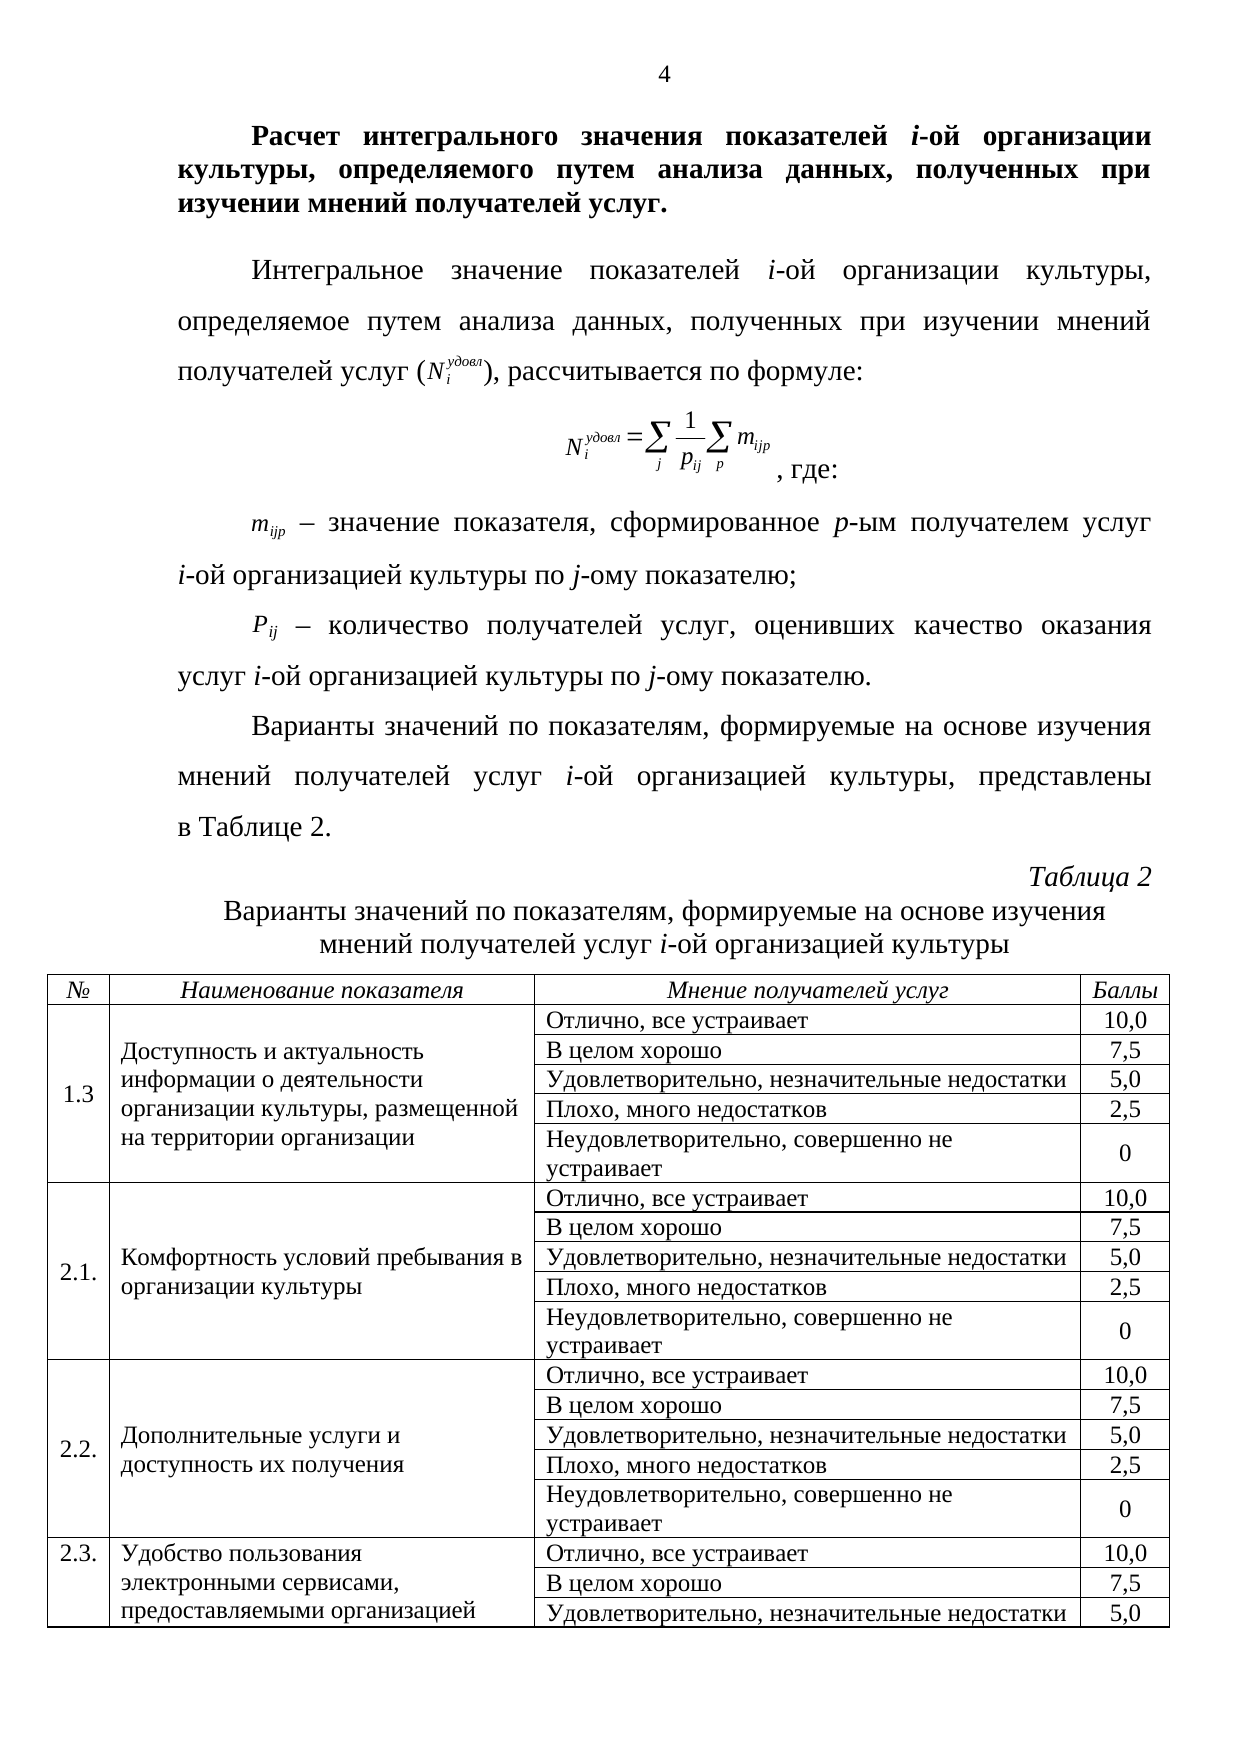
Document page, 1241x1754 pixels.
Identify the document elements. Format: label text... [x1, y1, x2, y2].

table_cell Удовлетворительно, незначительные недостатки [535, 1420, 1080, 1449]
table_cell 2.1. [48, 1183, 109, 1359]
table_cell 7,5 [1081, 1213, 1169, 1241]
text Варианты значений по показателям, формируемые на основе изучения мнений получателей услуг i-ой организацией культуры, представлены в Таблице 2. [177, 708, 1152, 842]
table_header Мнение получателей услуг [535, 975, 1080, 1004]
table_cell 7,5 [1081, 1390, 1169, 1419]
table_cell Удовлетворительно, незначительные недостатки [535, 1598, 1080, 1626]
text – значение показателя, сформированное p-ым получателем услуг i-ой организацией культуры по j-ому показателю; [177, 504, 1152, 591]
table_cell 5,0 [1081, 1242, 1169, 1271]
table_cell 5,0 [1081, 1598, 1169, 1626]
table_cell Отлично, все устраивает [535, 1538, 1080, 1567]
table_cell Удобство пользования электронными сервисами, предоставляемыми организацией культуры (в том числе с помощью мобильных устройств) [110, 1538, 534, 1626]
table_cell 0 [1081, 1480, 1169, 1537]
table_cell В целом хорошо [535, 1035, 1080, 1063]
table_cell Доступность и актуальность информации о деятельности организации культуры, размещенной на территории организации [110, 1005, 534, 1182]
table_cell 10,0 [1081, 1360, 1169, 1389]
text Варианты значений по показателям, формируемые на основе изучения мнений получателей услуг i-ой организацией культуры [177, 893, 1152, 960]
table_cell 2.3. [48, 1538, 109, 1626]
table_cell Плохо, много недостатков [535, 1272, 1080, 1301]
table_cell Плохо, много недостатков [535, 1450, 1080, 1478]
table_cell Удовлетворительно, незначительные недостатки [535, 1242, 1080, 1271]
table_cell 1.3 [48, 1005, 109, 1182]
table_cell 5,0 [1081, 1065, 1169, 1093]
table_header Наименование показателя [110, 975, 534, 1004]
table_cell 2,5 [1081, 1094, 1169, 1123]
table_cell 0 [1081, 1124, 1169, 1182]
table_cell Отлично, все устраивает [535, 1360, 1080, 1389]
table_cell Неудовлетворительно, совершенно не устраивает [535, 1480, 1080, 1537]
table_cell 0 [1081, 1302, 1169, 1359]
table_cell 2,5 [1081, 1450, 1169, 1478]
table_cell В целом хорошо [535, 1568, 1080, 1597]
table_cell Комфортность условий пребывания в организации культуры [110, 1183, 534, 1359]
table_cell 7,5 [1081, 1568, 1169, 1597]
table_cell Дополнительные услуги и доступность их получения [110, 1360, 534, 1537]
table_cell 10,0 [1081, 1183, 1169, 1211]
table_cell Удовлетворительно, незначительные недостатки [535, 1065, 1080, 1093]
table_header № [48, 975, 109, 1004]
table_cell Неудовлетворительно, совершенно не устраивает [535, 1302, 1080, 1359]
text Интегральное значение показателей i-ой организации культуры, определяемое путем анализа данных, полученных при изучении мнений получателей услуг (), рассчитывается по формуле: [177, 252, 1152, 388]
table_cell В целом хорошо [535, 1213, 1080, 1241]
table_cell Плохо, много недостатков [535, 1094, 1080, 1123]
table_cell 10,0 [1081, 1005, 1169, 1034]
table_cell 10,0 [1081, 1538, 1169, 1567]
text Таблица 2 [177, 859, 1152, 893]
table_header Баллы [1081, 975, 1169, 1004]
table_cell Неудовлетворительно, совершенно не устраивает [535, 1124, 1080, 1182]
text ij – количество получателей услуг, оценивших качество оказания услуг i-ой организацией культуры по j-ому показателю. [177, 607, 1152, 691]
table_cell 7,5 [1081, 1035, 1169, 1063]
table_cell 2.2. [48, 1360, 109, 1537]
text , где: [177, 404, 1152, 487]
text Расчет интегрального значения показателей i-ой организации культуры, определяемого путем анализа данных, полученных при изучении мнений получателей услуг. [177, 118, 1152, 219]
table_cell Отлично, все устраивает [535, 1005, 1080, 1034]
table_cell В целом хорошо [535, 1390, 1080, 1419]
table_cell 2,5 [1081, 1272, 1169, 1301]
table_cell Отлично, все устраивает [535, 1183, 1080, 1211]
table_cell 5,0 [1081, 1420, 1169, 1449]
